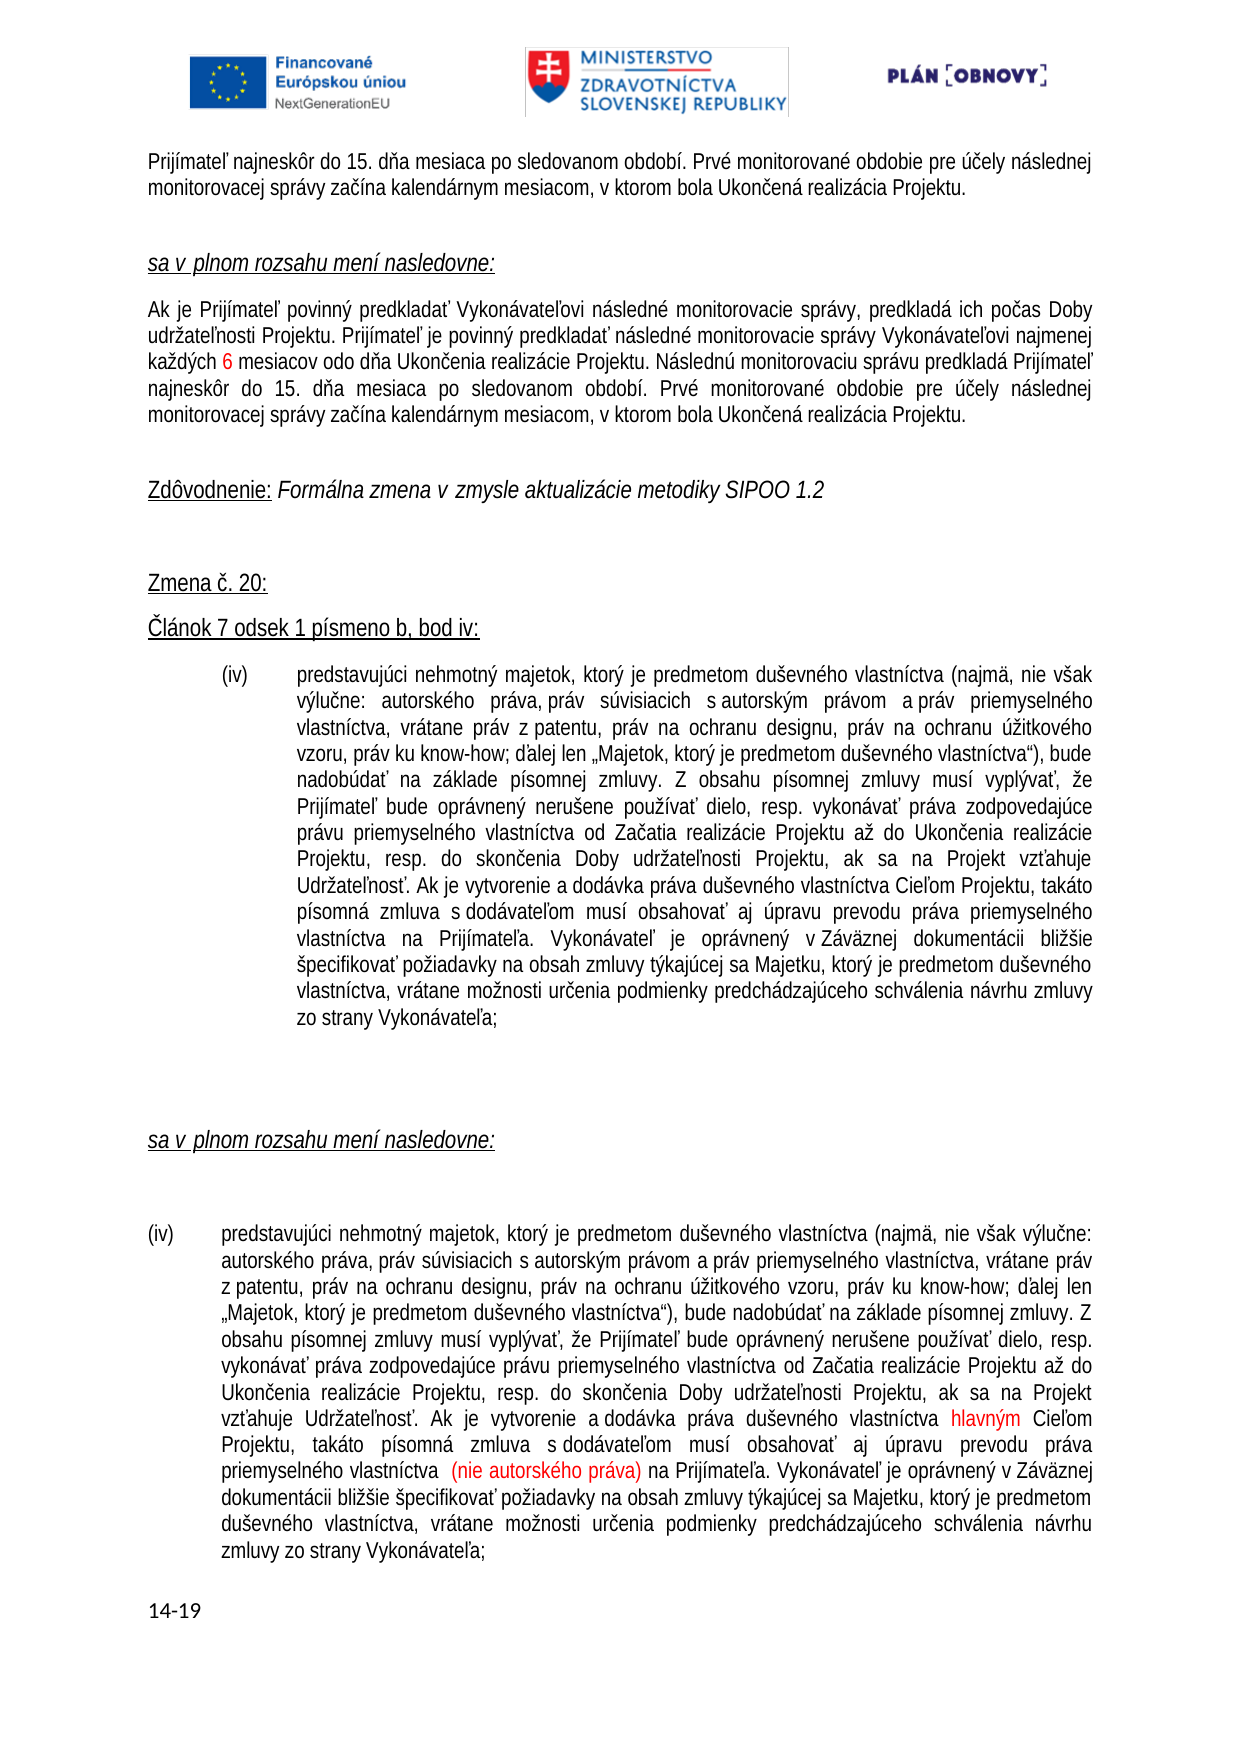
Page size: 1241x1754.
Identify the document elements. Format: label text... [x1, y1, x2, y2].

text Zmena č. 20: [148, 568, 1093, 597]
text (iv) predstavujúci nehmotný majetok, ktorý je predmetom duševného vlastníctva (najmä, nie však výlučne: autorského práva, práv súvisiacich s autorským právom a práv priemyselného vlastníctva, vrátane práv z patentu, práv na ochranu designu, práv na ochranu úžitkového vzoru, práv ku know-how; ďalej len „Majetok, ktorý je predmetom duševného vlastníctva“), bude nadobúdať na základe písomnej zmluvy. Z obsahu písomnej zmluvy musí vyplývať, že Prijímateľ bude oprávnený nerušene používať dielo, resp. vykonávať práva zodpovedajúce právu priemyselného vlastníctva od Začatia realizácie Projektu až do Ukončenia realizácie Projektu, resp. do skončenia Doby udržateľnosti Projektu, ak sa na Projekt vzťahuje Udržateľnosť. Ak je vytvorenie a dodávka práva duševného vlastníctva hlavným Cieľom Projektu, takáto písomná zmluva s dodávateľom musí obsahovať aj úpravu prevodu práva priemyselného vlastníctva (nie autorského práva) na Prijímateľa. Vykonávateľ je oprávnený v Záväznej dokumentácii bližšie špecifikovať požiadavky na obsah zmluvy týkajúcej sa Majetku, ktorý je predmetom duševného vlastníctva, vrátane možnosti určenia podmienky predchádzajúceho schválenia návrhu zmluvy zo strany Vykonávateľa; [148, 1220, 1093, 1563]
text Článok 7 odsek 1 písmeno b, bod iv: [148, 613, 1093, 642]
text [148, 148, 1093, 200]
picture [184, 40, 1057, 117]
text sa v plnom rozsahu mení nasledovne: [148, 248, 1093, 277]
text sa v plnom rozsahu mení nasledovne: [148, 1125, 1093, 1154]
list predstavujúci nehmotný majetok, ktorý je predmetom duševného vlastníctva (najmä, nie však výlučne: autorského práva, práv súvisiacich s autorským právom a práv priemyselného vlastníctva, vrátane práv z patentu, práv na ochranu designu, práv na ochranu úžitkového vzoru, práv ku know-how; ďalej len „Majetok, ktorý je predmetom duševného vlastníctva“), bude nadobúdať na základe písomnej zmluvy. Z obsahu písomnej zmluvy musí vyplývať, že Prijímateľ bude oprávnený nerušene používať dielo, resp. vykonávať práva zodpovedajúce právu priemyselného vlastníctva od Začatia realizácie Projektu až do Ukončenia realizácie Projektu, resp. do skončenia Doby udržateľnosti Projektu, ak sa na Projekt vzťahuje Udržateľnosť. Ak je vytvorenie a dodávka práva duševného vlastníctva Cieľom Projektu, takáto písomná zmluva s dodávateľom musí obsahovať aj úpravu prevodu práva priemyselného vlastníctva na Prijímateľa. Vykonávateľ je oprávnený v Záväznej dokumentácii bližšie špecifikovať požiadavky na obsah zmluvy týkajúcej sa Majetku, ktorý je predmetom duševného vlastníctva, vrátane možnosti určenia podmienky predchádzajúceho schválenia návrhu zmluvy zo strany Vykonávateľa; [222, 661, 1093, 1030]
text Zdôvodnenie: Formálna zmena v zmysle aktualizácie metodiky SIPOO 1.2 [148, 475, 1093, 503]
text Ak je Prijímateľ povinný predkladať Vykonávateľovi následné monitorovacie správy, predkladá ich počas Doby udržateľnosti Projektu. Prijímateľ je povinný predkladať následné monitorovacie správy Vykonávateľovi najmenej každých 6 mesiacov odo dňa Ukončenia realizácie Projektu. Následnú monitorovaciu správu predkladá Prijímateľ najneskôr do 15. dňa mesiaca po sledovanom období. Prvé monitorované obdobie pre účely následnej monitorovacej správy začína kalendárnym mesiacom, v ktorom bola Ukončená realizácia Projektu. [148, 296, 1093, 427]
